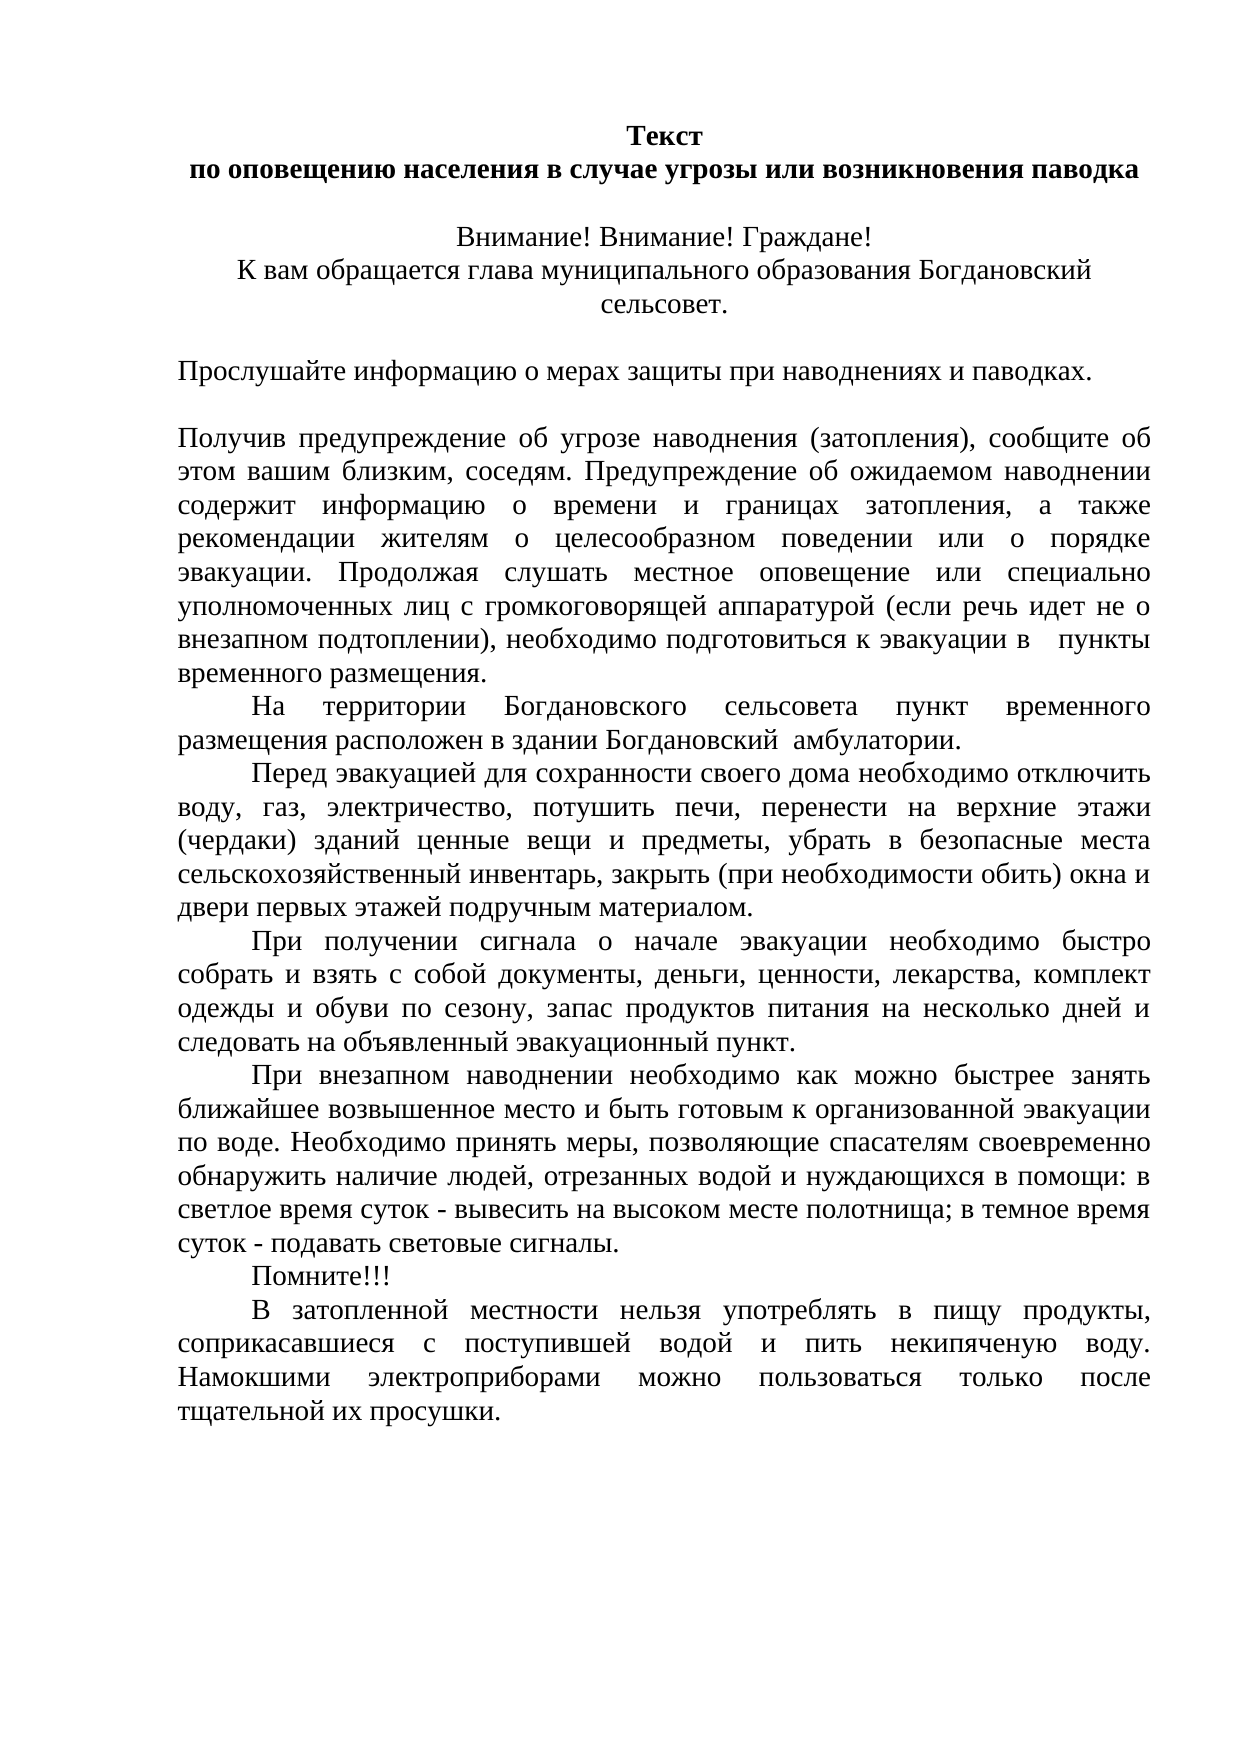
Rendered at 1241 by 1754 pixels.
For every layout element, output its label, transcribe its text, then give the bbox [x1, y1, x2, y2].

text В затопленной местности нельзя употреблять в пищу продукты, соприкасавшиеся с поступившей водой и пить некипяченую воду. Намокшими электроприборами можно пользоваться только после тщательной их просушки. [177, 1292, 1152, 1426]
text При внезапном наводнении необходимо как можно быстрее занять ближайшее возвышенное место и быть готовым к организованной эвакуации по воде. Необходимо принять меры, позволяющие спасателям своевременно обнаружить наличие людей, отрезанных водой и нуждающихся в помощи: в светлое время суток - вывесить на высоком месте полотнища; в темное время суток - подавать световые сигналы. [177, 1057, 1152, 1258]
text Перед эвакуацией для сохранности своего дома необходимо отключить воду, газ, электричество, потушить печи, перенести на верхние этажи (чердаки) зданий ценные вещи и предметы, убрать в безопасные места сельскохозяйственный инвентарь, закрыть (при необходимости обить) окна и двери первых этажей подручным материалом. [177, 755, 1152, 923]
text На территории Богдановского сельсовета пункт временного размещения расположен в здании Богдановский амбулатории. [177, 688, 1152, 755]
text по оповещению населения в случае угрозы или возникновения паводка [177, 152, 1152, 185]
text Текст [177, 118, 1152, 152]
text Получив предупреждение об угрозе наводнения (затопления), сообщите об этом вашим близким, соседям. Предупреждение об ожидаемом наводнении содержит информацию о времени и границах затопления, а также рекомендации жителям о целесообразном поведении или о порядке эвакуации. Продолжая слушать местное оповещение или специально уполномоченных лиц с громкоговорящей аппаратурой (если речь идет не о внезапном подтоплении), необходимо подготовиться к эвакуации в пункты временного размещения. [177, 420, 1152, 688]
text Помните!!! [177, 1258, 1152, 1292]
text Внимание! Внимание! Граждане! [177, 219, 1152, 252]
text При получении сигнала о начале эвакуации необходимо быстро собрать и взять с собой документы, деньги, ценности, лекарства, комплект одежды и обуви по сезону, запас продуктов питания на несколько дней и следовать на объявленный эвакуационный пункт. [177, 923, 1152, 1057]
text К вам обращается глава муниципального образования Богдановский сельсовет. [177, 252, 1152, 319]
text Прослушайте информацию о мерах защиты при наводнениях и паводках. [177, 353, 1152, 386]
